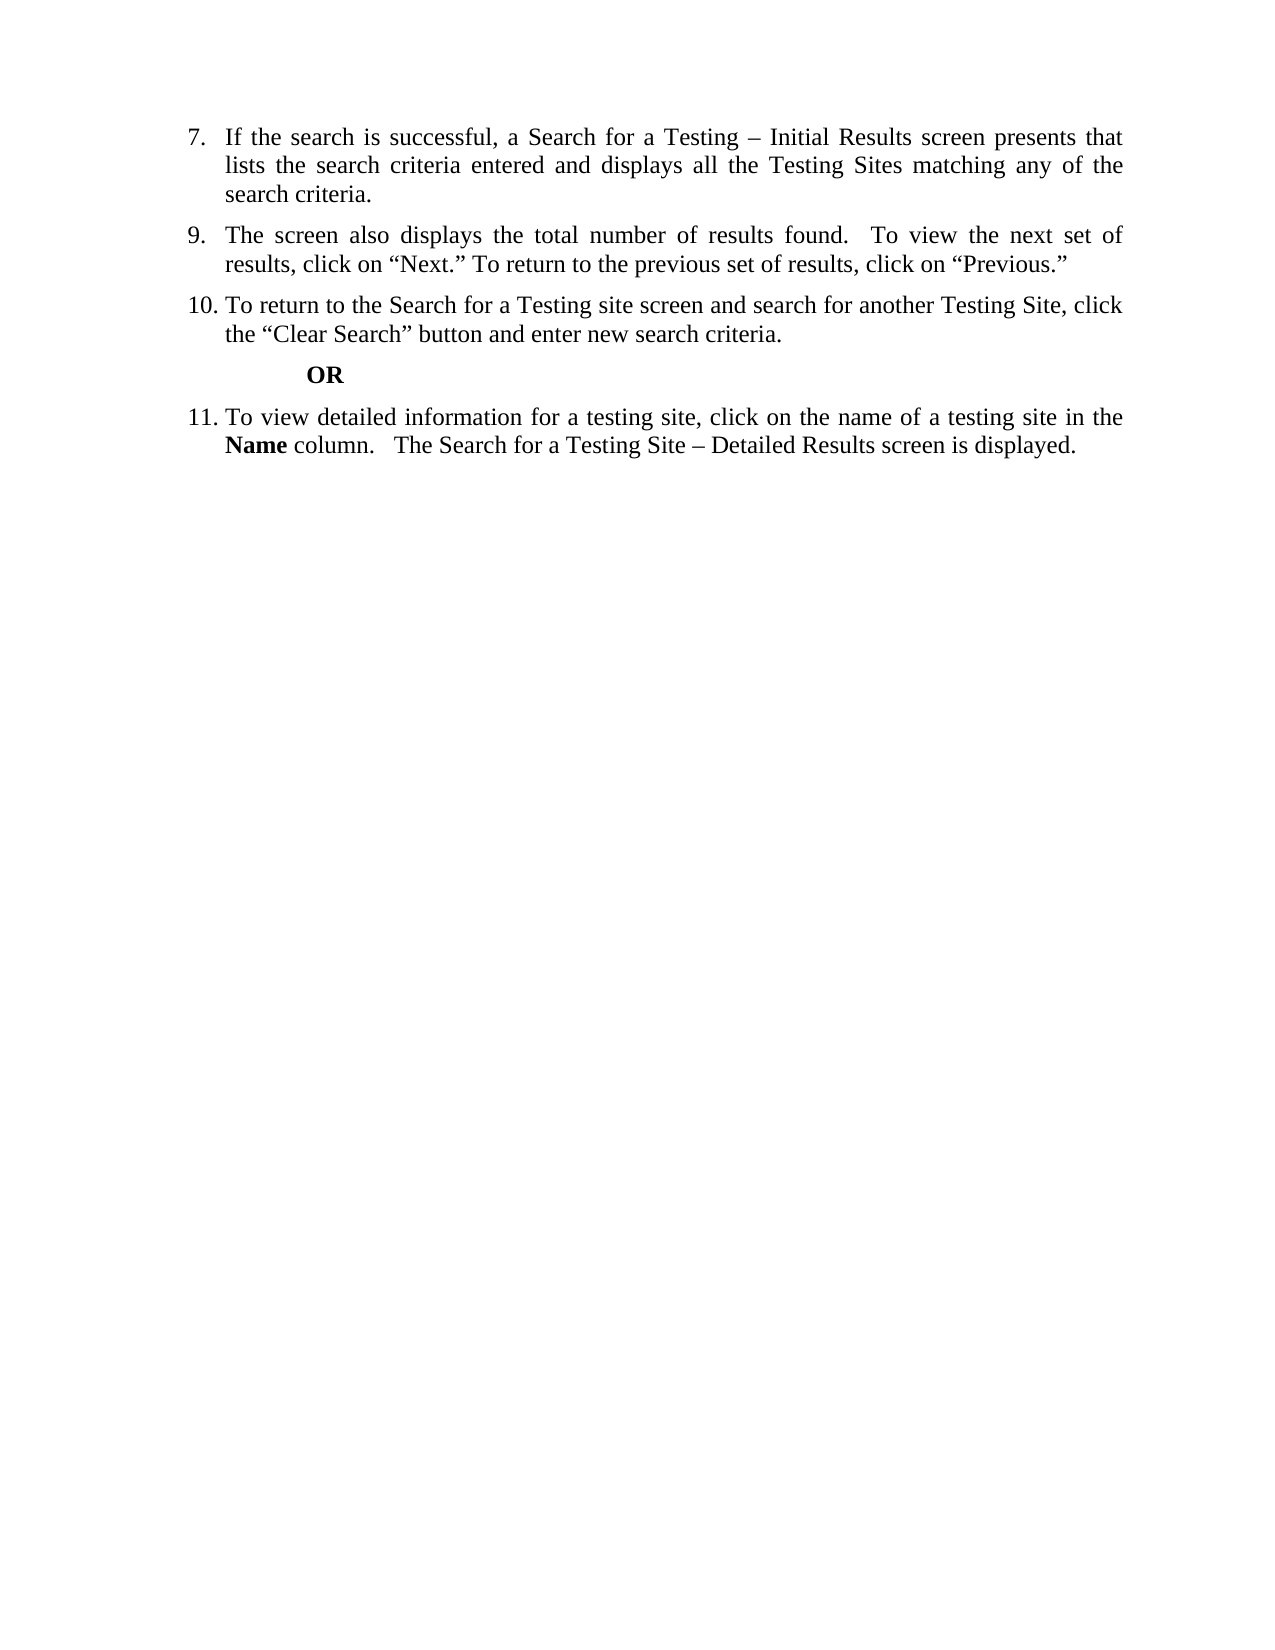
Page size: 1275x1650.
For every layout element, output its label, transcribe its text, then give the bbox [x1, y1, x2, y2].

list If the search is successful, a Search for a Testing – Initial Results screen presents that lists the search criteria entered and displays all the Testing Sites matching any of the search criteria. [187, 122, 1125, 208]
list To view detailed information for a testing site, click on the name of a testing site in the Name column. The Search for a Testing Site – Detailed Results screen is displayed. [187, 402, 1125, 459]
text OR [150, 361, 1125, 389]
list The screen also displays the total number of results found. To view the next set of results, click on “Next.” To return to the previous set of results, click on “Previous.” [187, 221, 1125, 278]
list To return to the Search for a Testing site screen and search for another Testing Site, click the “Clear Search” button and enter new search criteria. [187, 291, 1125, 348]
